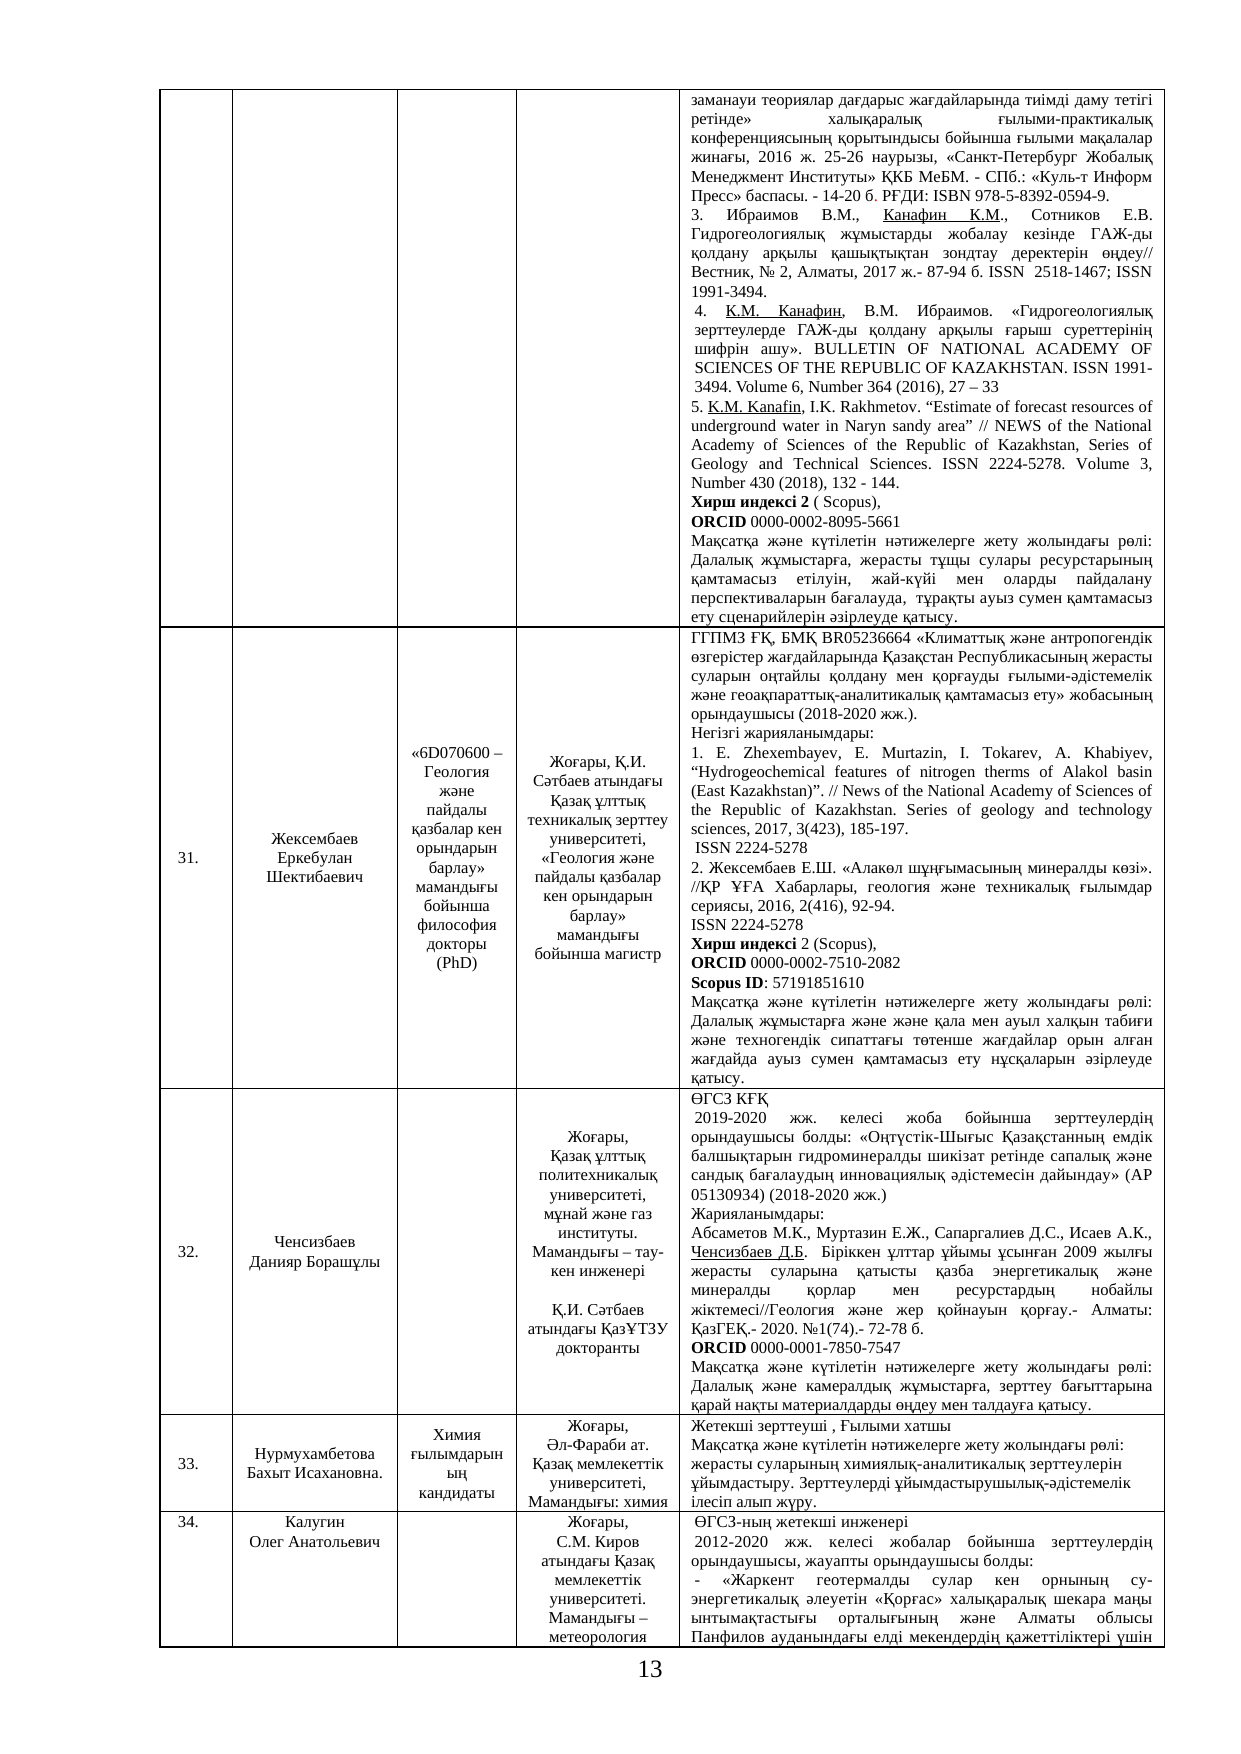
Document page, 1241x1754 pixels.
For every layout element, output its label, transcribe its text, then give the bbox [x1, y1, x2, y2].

table_cell Жоғары, Әл-Фараби ат. Қазақ мемлекеттік университеті, Мамандығы: химия [517, 1415, 679, 1511]
table_cell Нурмухамбетова Бахыт Исахановна. [233, 1415, 397, 1511]
table_cell ГГПМЗ ҒҚ, БМҚ BR05236664 «Климаттық және антропогендік өзгерістер жағдайларында Қазақстан Республикасының жерасты суларын оңтайлы қолдану мен қорғауды ғылыми-әдістемелік және геоақпараттық-аналитикалық қамтамасыз ету» жобасының орындаушысы (2018-2020 жж.). Негізгі жарияланымдары: 1. E. Zhexembayev, E. Murtazin, I. Tokarev, A. Khabiyev, “Hydrogeochemical features of nitrogen therms of Alakol basin (East Kazakhstan)”. // News of the National Academy of Sciences of the Republic of Kazakhstan. Series of geology and technology sciences, 2017, 3(423), 185-197. ISSN 2224-5278 2. Жексембаев Е.Ш. «Алакөл шұңғымасының минералды көзі». //ҚР ҰҒА Хабарлары, геология және техникалық ғылымдар сериясы, 2016, 2(416), 92-94. ISSN 2224-5278 Хирш индексі 2 (Scopus), ORCID 0000-0002-7510-2082 Scopus ID: 57191851610 Мақсатқа және күтілетін нәтижелерге жету жолындағы рөлі: Далалық жұмыстарға және және қала мен ауыл халқын табиғи және техногендік сипаттағы төтенше жағдайлар орын алған жағдайда ауыз сумен қамтамасыз ету нұсқаларын әзірлеуде қатысу. [680, 628, 1164, 1087]
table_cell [233, 90, 397, 626]
table_cell [161, 1512, 232, 1646]
table_cell [161, 1415, 232, 1511]
table_cell Жексембаев Еркебулан Шектибаевич [233, 628, 397, 1087]
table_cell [398, 90, 516, 626]
table_cell Ченсизбаев Данияр Борашұлы [233, 1089, 397, 1414]
table_cell [161, 628, 232, 1087]
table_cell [233, 1512, 397, 1646]
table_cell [517, 1512, 679, 1646]
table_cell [517, 90, 679, 626]
table_cell [398, 1089, 516, 1414]
table_cell [161, 1089, 232, 1414]
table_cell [680, 90, 1164, 626]
table_cell Жетекші зерттеуші , Ғылыми хатшы Мақсатқа және күтілетін нәтижелерге жету жолындағы рөлі: жерасты суларының химиялық-аналитикалық зерттеулерін ұйымдастыру. Зерттеулерді ұйымдастырушылық-әдістемелік ілесіп алып жүру. [680, 1415, 1164, 1511]
table_cell «6D070600 – Геология және пайдалы қазбалар кен орындарын барлау» мамандығы бойынша философия докторы (PhD) [398, 628, 516, 1087]
table_cell [398, 1512, 516, 1646]
table_cell Жоғары, Қазақ ұлттық политехникалық университеті, мұнай және газ институты. Мамандығы – тау-кен инженері Қ.И. Сәтбаев атындағы ҚазҰТЗУ докторанты [517, 1089, 679, 1414]
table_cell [680, 1512, 1164, 1646]
table_cell [161, 90, 232, 626]
table_cell Химия ғылымдарының кандидаты [398, 1415, 516, 1511]
table_cell ӨГСЗ КҒҚ 2019-2020 жж. келесі жоба бойынша зерттеулердің орындаушысы болды: «Оңтүстік-Шығыс Қазақстанның емдік балшықтарын гидроминералды шикізат ретінде сапалық және сандық бағалаудың инновациялық әдістемесін дайындау» (АР 05130934) (2018-2020 жж.) Жарияланымдары: Абсаметов М.К., Муртазин Е.Ж., Сапаргалиев Д.С., Исаев А.К., Ченсизбаев Д.Б. Біріккен ұлттар ұйымы ұсынған 2009 жылғы жерасты суларына қатысты қазба энергетикалық және минералды қорлар мен ресурстардың нобайлы жіктемесі//Геология және жер қойнауын қорғау.- Алматы: ҚазГЕҚ.- 2020. №1(74).- 72-78 б. ORCID 0000-0001-7850-7547 Мақсатқа және күтілетін нәтижелерге жету жолындағы рөлі: Далалық және камералдық жұмыстарға, зерттеу бағыттарына қарай нақты материалдарды өңдеу мен талдауға қатысу. [680, 1089, 1164, 1414]
table_cell Жоғары, Қ.И. Сәтбаев атындағы Қазақ ұлттық техникалық зерттеу университеті, «Геология және пайдалы қазбалар кен орындарын барлау» мамандығы бойынша магистр [517, 628, 679, 1087]
